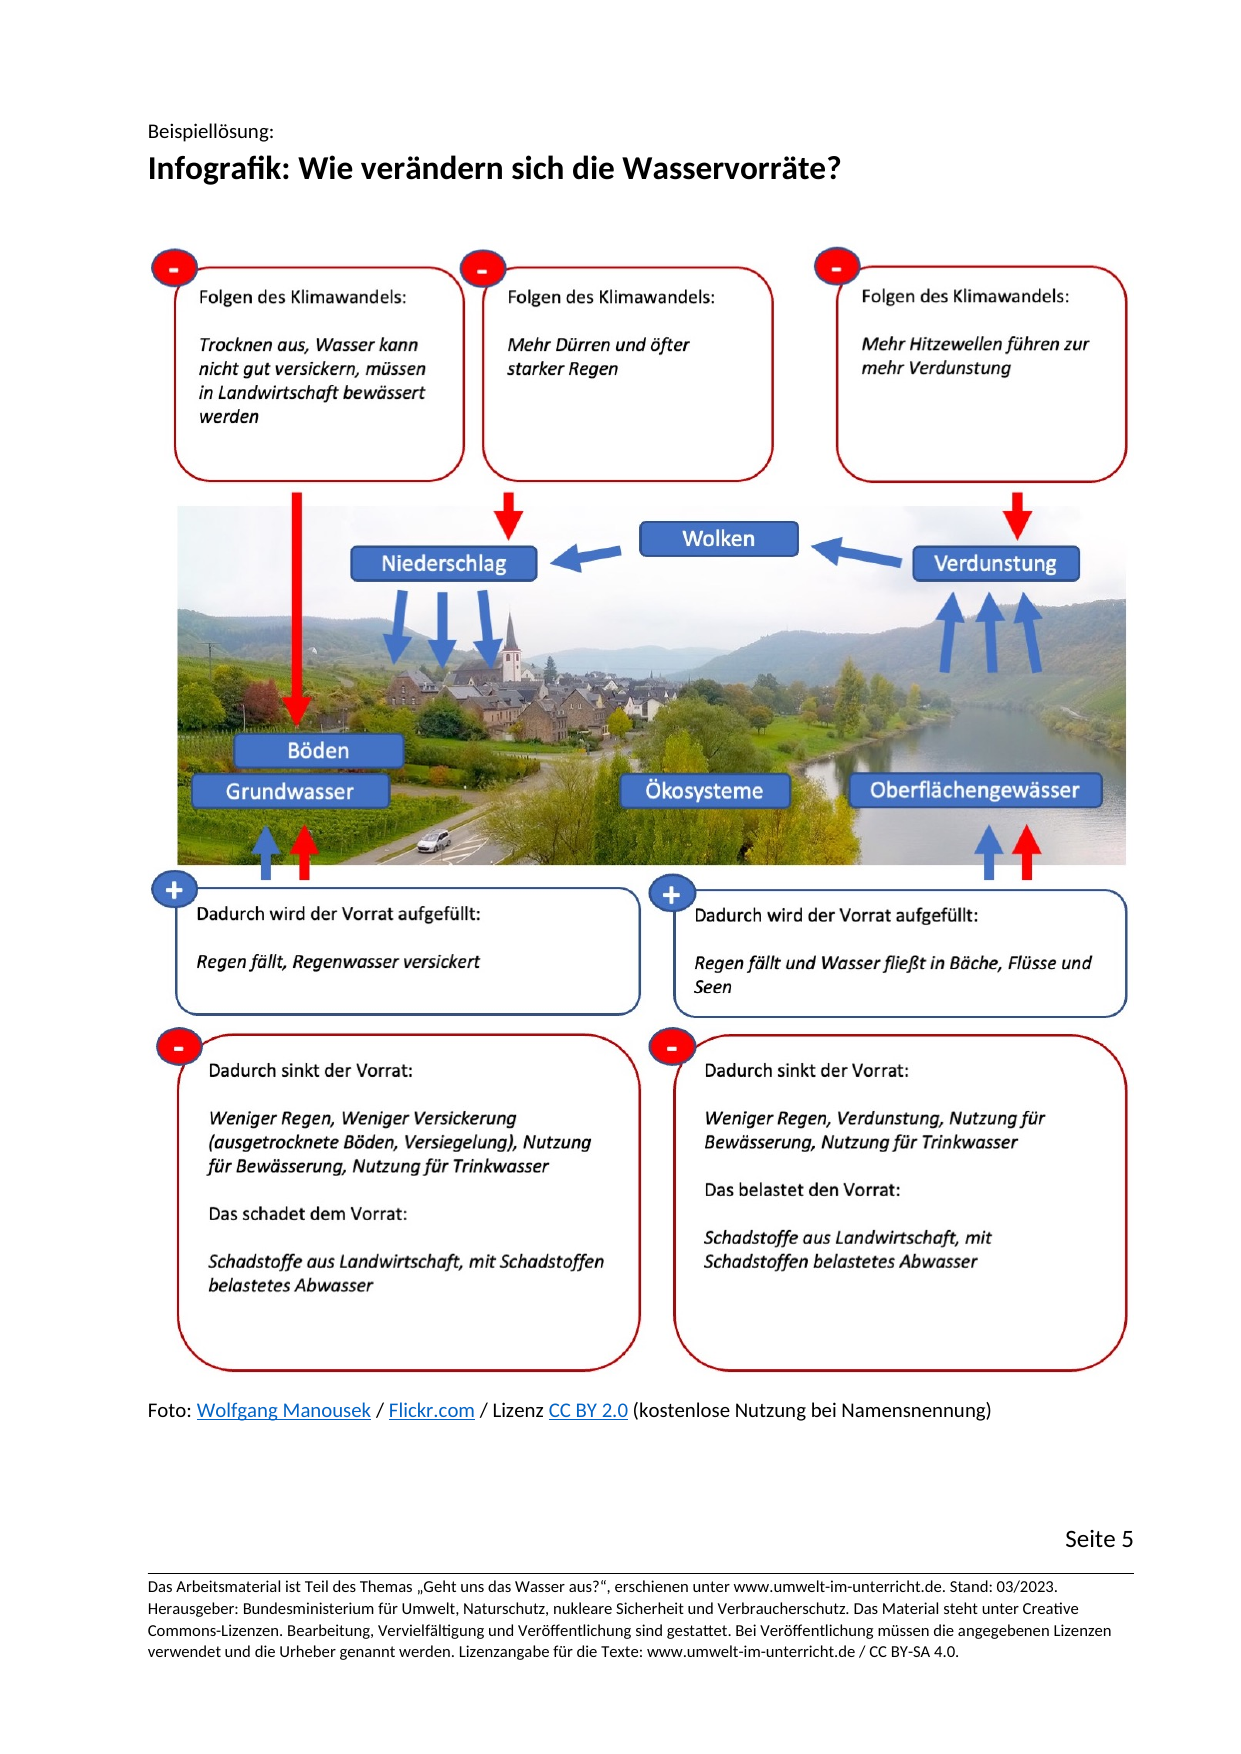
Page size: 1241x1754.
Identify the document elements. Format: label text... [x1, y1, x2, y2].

picture [147, 240, 1134, 1379]
text Beispiellösung: Infografik: Wie verändern sich die Wasservorräte? [148, 118, 1134, 187]
text Foto: Wolfgang Manousek / Flickr.com / Lizenz CC BY 2.0 (kostenlose Nutzung bei Namensnennung) [148, 1397, 1134, 1423]
